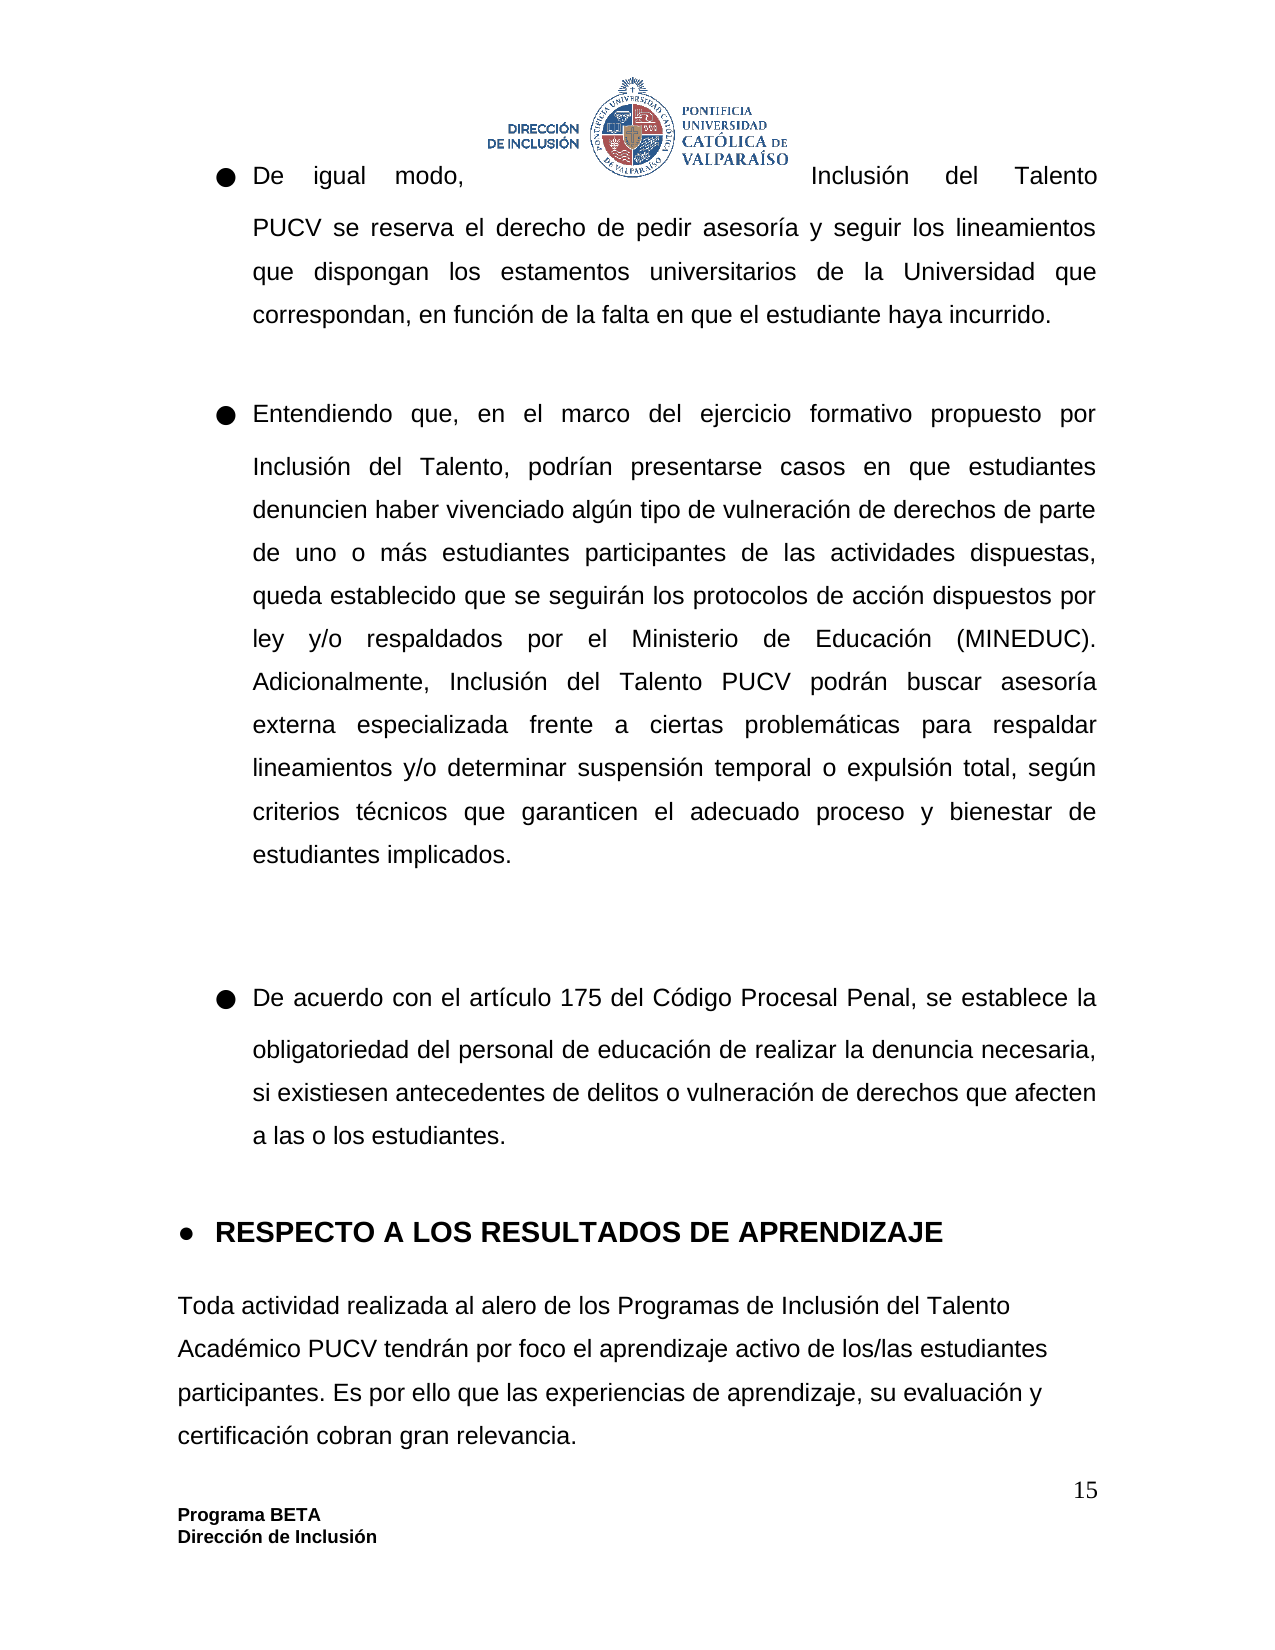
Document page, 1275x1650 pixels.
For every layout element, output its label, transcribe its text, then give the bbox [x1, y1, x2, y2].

list Entendiendo que, en el marco del ejercicio formativo propuesto por Inclusión del Talento, podrían presentarse casos en que estudiantes denuncien haber vivenciado algún tipo de vulneración de derechos de parte de uno o más estudiantes participantes de las actividades dispuestas, queda establecido que se seguirán los protocolos de acción dispuestos por ley y/o respaldados por el Ministerio de Educación (MINEDUC). Adicionalmente, Inclusión del Talento PUCV podrán buscar asesoría externa especializada frente a ciertas problemáticas para respaldar lineamientos y/o determinar suspensión temporal o expulsión total, según criterios técnicos que garanticen el adecuado proceso y bienestar de estudiantes implicados. [215, 386, 1098, 868]
list De acuerdo con el artículo 175 del Código Procesal Penal, se establece la obligatoriedad del personal de educación de realizar la denuncia necesaria, si existiesen antecedentes de delitos o vulneración de derechos que afecten a las o los estudiantes. [215, 969, 1098, 1149]
text Toda actividad realizada al alero de los Programas de Inclusión del Talento Académico PUCV tendrán por foco el aprendizaje activo de los/las estudiantes participantes. Es por ello que las experiencias de aprendizaje, su evaluación y certificación cobran gran relevancia. [177, 1291, 1098, 1449]
list De igual modo, Inclusión del Talento PUCV se reserva el derecho de pedir asesoría y seguir los lineamientos que dispongan los estamentos universitarios de la Universidad que correspondan, en función de la falta en que el estudiante haya incurrido. [215, 148, 1098, 328]
subtitle RESPECTO A LOS RESULTADOS DE APRENDIZAJE [177, 1215, 1098, 1248]
picture [483, 73, 792, 148]
